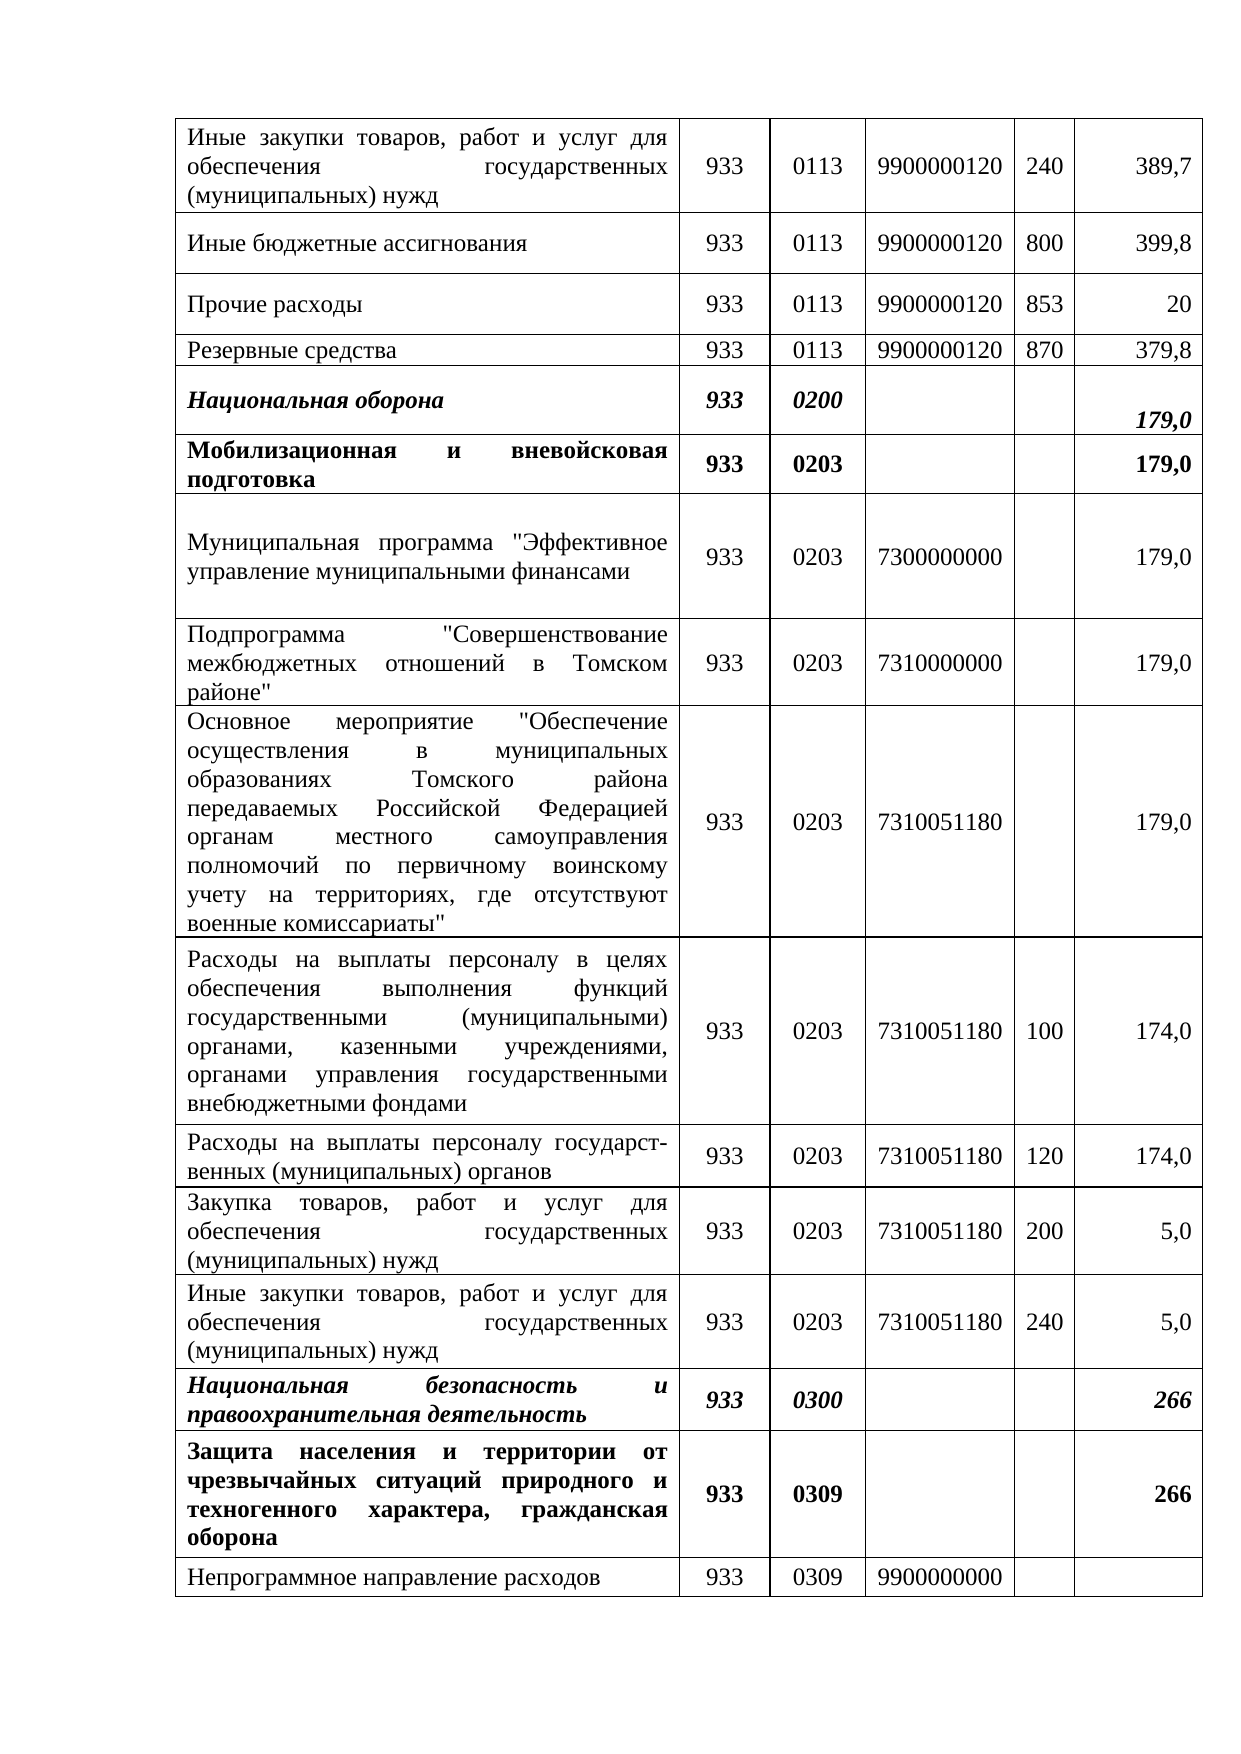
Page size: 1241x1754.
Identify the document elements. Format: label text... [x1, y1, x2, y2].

table_cell 0203 [771, 619, 865, 705]
table_cell Иные закупки товаров, работ и услуг для обеспечения государственных (муниципальных) нужд [176, 119, 679, 212]
table_cell 174,0 [1075, 1125, 1202, 1186]
table_cell [1015, 494, 1074, 618]
table_cell 7310051180 [866, 1275, 1014, 1367]
table_cell 0203 [771, 435, 865, 493]
table_cell Подпрограмма "Совершенствование межбюджетных отношений в Томском районе" [176, 619, 679, 705]
table_cell 0203 [771, 1125, 865, 1186]
table_cell 933 [680, 366, 769, 434]
table_cell 933 [680, 1369, 769, 1430]
table_cell Мобилизационная и вневойсковая подготовка [176, 435, 679, 493]
table_cell 0203 [771, 1275, 865, 1367]
table_cell Закупка товаров, работ и услуг для обеспечения государственных (муниципальных) нужд [176, 1188, 679, 1274]
table_cell [866, 366, 1014, 434]
table_cell 179,0 [1075, 619, 1202, 705]
table_cell 9900000120 [866, 335, 1014, 365]
table_cell 200 [1015, 1188, 1074, 1274]
table_cell 0309 [771, 1558, 865, 1596]
table_cell [1015, 435, 1074, 493]
table_cell 0203 [771, 1188, 865, 1274]
table_cell 933 [680, 1431, 769, 1557]
table_cell 933 [680, 1558, 769, 1596]
table_cell [866, 435, 1014, 493]
table_cell 7300000000 [866, 494, 1014, 618]
table_cell 179,0 [1075, 435, 1202, 493]
table_cell 179,0 [1075, 706, 1202, 936]
table_cell 933 [680, 335, 769, 365]
table_cell 179,0 [1075, 366, 1202, 434]
table_cell 7310051180 [866, 706, 1014, 936]
table_cell 9900000000 [866, 1558, 1014, 1596]
table_cell 933 [680, 435, 769, 493]
table_cell 870 [1015, 335, 1074, 365]
table_cell 379,8 [1075, 335, 1202, 365]
table_cell 933 [680, 938, 769, 1124]
table_cell Иные закупки товаров, работ и услуг для обеспечения государственных (муниципальных) нужд [176, 1275, 679, 1367]
table_cell 933 [680, 1275, 769, 1367]
table_cell 933 [680, 119, 769, 212]
table_cell 0203 [771, 494, 865, 618]
table_cell [1015, 619, 1074, 705]
table_cell 240 [1015, 119, 1074, 212]
table_cell 0113 [771, 213, 865, 273]
table_cell Муниципальная программа "Эффективное управление муниципальными финансами [176, 494, 679, 618]
table_cell 9900000120 [866, 119, 1014, 212]
table_cell 0203 [771, 706, 865, 936]
table_cell 9900000120 [866, 274, 1014, 334]
table_cell [1015, 1558, 1074, 1596]
table_cell 120 [1015, 1125, 1074, 1186]
table_cell 0113 [771, 274, 865, 334]
table_cell 0200 [771, 366, 865, 434]
table_cell 0113 [771, 119, 865, 212]
table_cell Прочие расходы [176, 274, 679, 334]
table_cell Национальная безопасность и правоохранительная деятельность [176, 1369, 679, 1430]
table_cell [1015, 1369, 1074, 1430]
table_cell 933 [680, 494, 769, 618]
table_cell 174,0 [1075, 938, 1202, 1124]
table_cell [866, 1431, 1014, 1557]
table_cell 389,7 [1075, 119, 1202, 212]
table_cell 933 [680, 619, 769, 705]
table_cell 800 [1015, 213, 1074, 273]
table_cell 5,0 [1075, 1275, 1202, 1367]
table_cell [1015, 366, 1074, 434]
table_cell 266 [1075, 1369, 1202, 1430]
table_cell Расходы на выплаты персоналу в целях обеспечения выполнения функций государственными (муниципальными) органами, казенными учреждениями, органами управления государственными внебюджетными фондами [176, 938, 679, 1124]
table_cell 100 [1015, 938, 1074, 1124]
table_cell Иные бюджетные ассигнования [176, 213, 679, 273]
table_cell 0300 [771, 1369, 865, 1430]
table_cell 7310051180 [866, 938, 1014, 1124]
table_cell 179,0 [1075, 494, 1202, 618]
table_cell 7310051180 [866, 1188, 1014, 1274]
table_cell 9900000120 [866, 213, 1014, 273]
table_cell 933 [680, 706, 769, 936]
table_cell 933 [680, 1188, 769, 1274]
table_cell [1075, 1558, 1202, 1596]
table_cell 20 [1075, 274, 1202, 334]
table_cell 853 [1015, 274, 1074, 334]
table_cell [1015, 706, 1074, 936]
table_cell 7310000000 [866, 619, 1014, 705]
table_cell 7310051180 [866, 1125, 1014, 1186]
table_cell 933 [680, 1125, 769, 1186]
table_cell 240 [1015, 1275, 1074, 1367]
table_cell Непрограммное направление расходов [176, 1558, 679, 1596]
table_cell [866, 1369, 1014, 1430]
table_cell Защита населения и территории от чрезвычайных ситуаций природного и техногенного характера, гражданская оборона [176, 1431, 679, 1557]
table_cell 266 [1075, 1431, 1202, 1557]
table_cell 0309 [771, 1431, 865, 1557]
table_cell Основное мероприятие "Обеспечение осуществления в муниципальных образованиях Томского района передаваемых Российской Федерацией органам местного самоуправления полномочий по первичному воинскому учету на территориях, где отсутствуют военные комиссариаты" [176, 706, 679, 936]
table_cell [1015, 1431, 1074, 1557]
table_cell 933 [680, 213, 769, 273]
table_cell 0113 [771, 335, 865, 365]
table_cell 0203 [771, 938, 865, 1124]
table_cell Национальная оборона [176, 366, 679, 434]
table_cell 5,0 [1075, 1188, 1202, 1274]
table_cell Резервные средства [176, 335, 679, 365]
table_cell Расходы на выплаты персоналу государст-венных (муниципальных) органов [176, 1125, 679, 1186]
table_cell 933 [680, 274, 769, 334]
table_cell 399,8 [1075, 213, 1202, 273]
